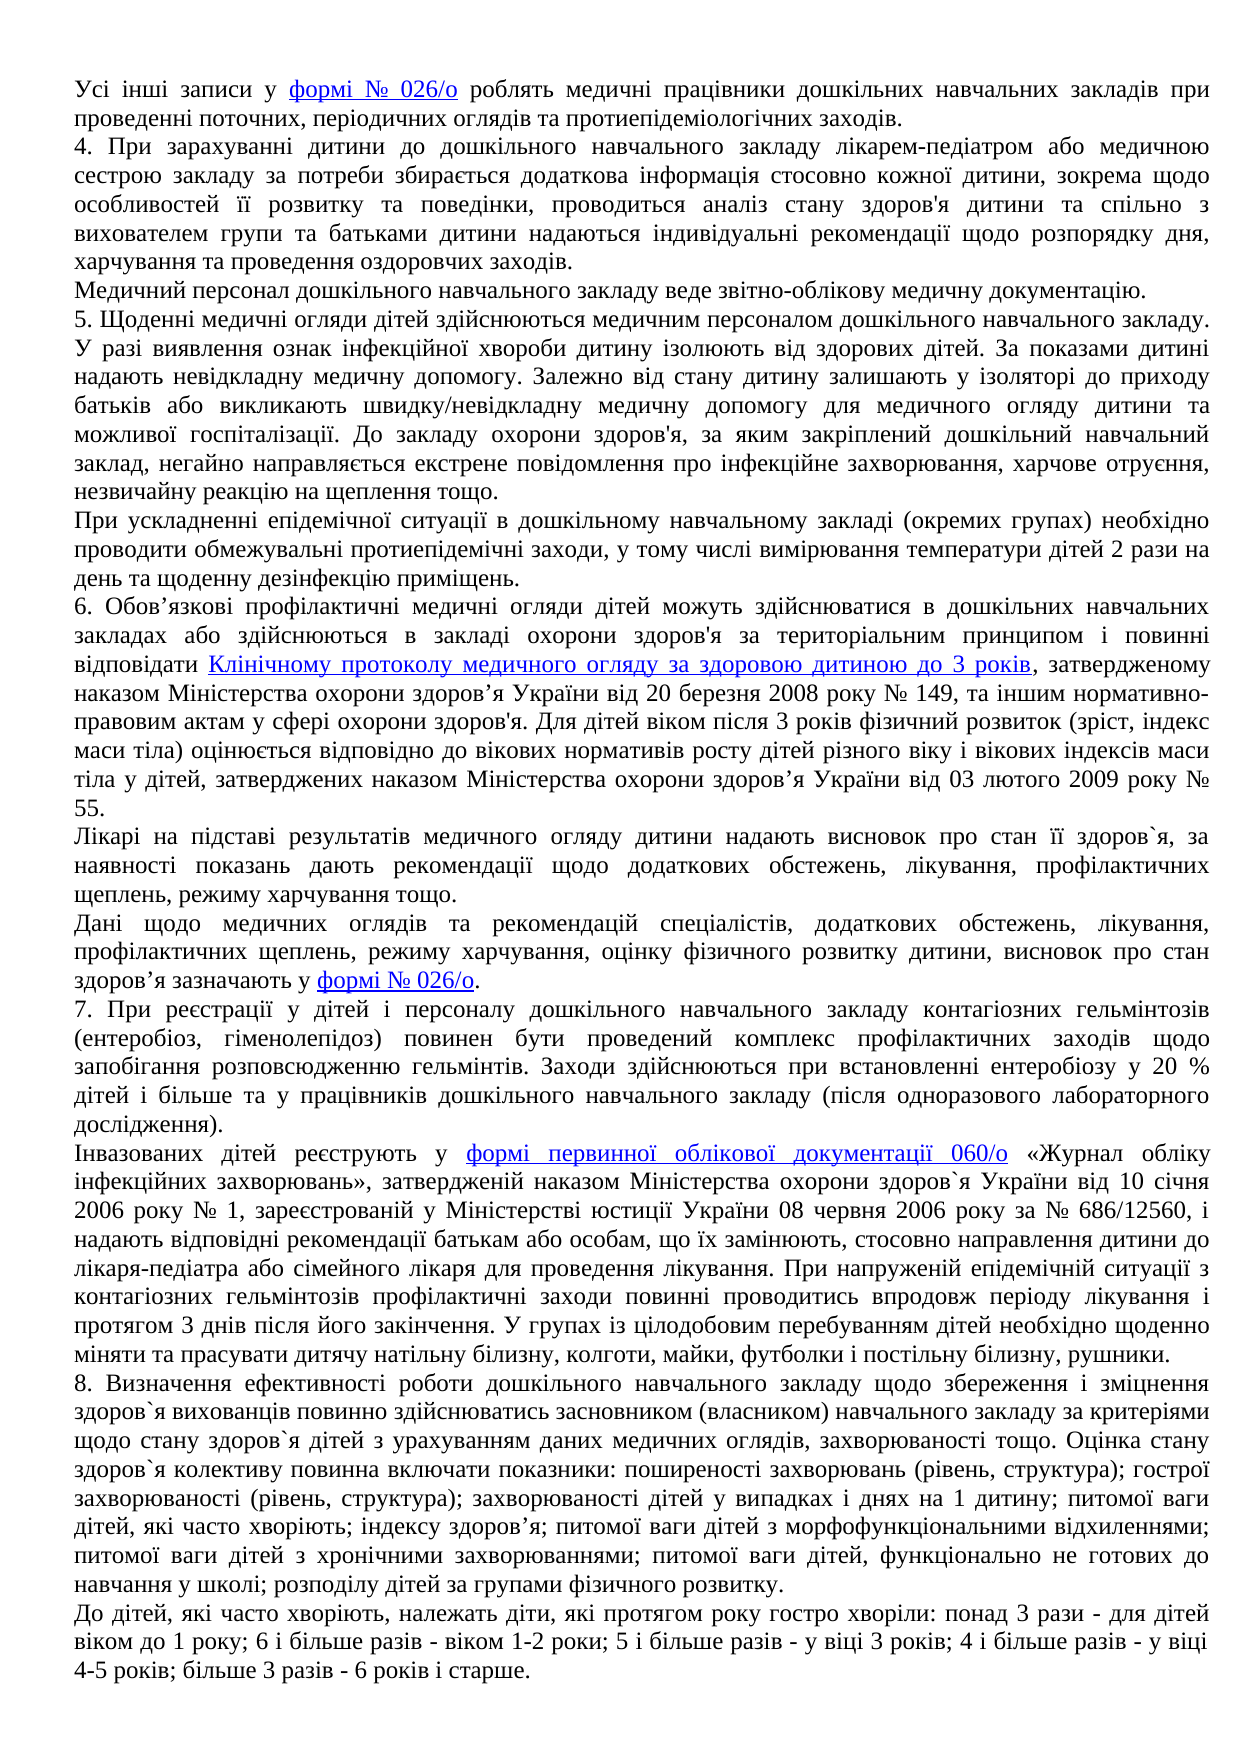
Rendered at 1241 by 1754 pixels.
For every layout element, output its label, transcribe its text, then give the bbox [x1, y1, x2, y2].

text Медичний персонал дошкільного навчального закладу веде звітно-облікову медичну документацію. [74, 275, 1211, 304]
text 5. Щоденні медичні огляди дітей здійснюються медичним персоналом дошкільного навчального закладу. У разі виявлення ознак інфекційної хвороби дитину ізолюють від здорових дітей. За показами дитині надають невідкладну медичну допомогу. Залежно від стану дитину залишають у ізоляторі до приходу батьків або викликають швидку/невідкладну медичну допомогу для медичного огляду дитини та можливої госпіталізації. До закладу охорони здоров'я, за яким закріплений дошкільний навчальний заклад, негайно направляється екстрене повідомлення про інфекційне захворювання, харчове отруєння, незвичайну реакцію на щеплення тощо. [74, 304, 1211, 505]
text При ускладненні епідемічної ситуації в дошкільному навчальному закладі (окремих групах) необхідно проводити обмежувальні протиепідемічні заходи, у тому числі вимірювання температури дітей 2 рази на день та щоденну дезінфекцію приміщень. [74, 505, 1211, 591]
text 7. При реєстрації у дітей і персоналу дошкільного навчального закладу контагіозних гельмінтозів (ентеробіоз, гіменолепідоз) повинен бути проведений комплекс профілактичних заходів щодо запобігання розповсюдженню гельмінтів. Заходи здійснюються при встановленні ентеробіозу у 20 % дітей і більше та у працівників дошкільного навчального закладу (після одноразового лабораторного дослідження). [74, 994, 1211, 1138]
text 4. При зарахуванні дитини до дошкільного навчального закладу лікарем-педіатром або медичною сестрою закладу за потреби збирається додаткова інформація стосовно кожної дитини, зокрема щодо особливостей її розвитку та поведінки, проводиться аналіз стану здоров'я дитини та спільно з вихователем групи та батьками дитини надаються індивідуальні рекомендації щодо розпорядку дня, харчування та проведення оздоровчих заходів. [74, 131, 1211, 275]
text 6. Обов’язкові профілактичні медичні огляди дітей можуть здійснюватися в дошкільних навчальних закладах або здійснюються в закладі охорони здоров'я за територіальним принципом і повинні відповідати Клінічному протоколу медичного огляду за здоровою дитиною до 3 років, затвердженому наказом Міністерства охорони здоров’я України від 20 березня 2008 року № 149, та іншим нормативно-правовим актам у сфері охорони здоров'я. Для дітей віком після 3 років фізичний розвиток (зріст, індекс маси тіла) оцінюється відповідно до вікових нормативів росту дітей різного віку і вікових індексів маси тіла у дітей, затверджених наказом Міністерства охорони здоров’я України від 03 лютого 2009 року № 55. [74, 591, 1211, 821]
text Лікарі на підставі результатів медичного огляду дитини надають висновок про стан її здоров`я, за наявності показань дають рекомендації щодо додаткових обстежень, лікування, профілактичних щеплень, режиму харчування тощо. [74, 821, 1211, 908]
text Дані щодо медичних оглядів та рекомендацій спеціалістів, додаткових обстежень, лікування, профілактичних щеплень, режиму харчування, оцінку фізичного розвитку дитини, висновок про стан здоров’я зазначають у формі № 026/о. [74, 908, 1211, 994]
text 8. Визначення ефективності роботи дошкільного навчального закладу щодо збереження і зміцнення здоров`я вихованців повинно здійснюватись засновником (власником) навчального закладу за критеріями щодо стану здоров`я дітей з урахуванням даних медичних оглядів, захворюваності тощо. Оцінка стану здоров`я колективу повинна включати показники: поширеності захворювань (рівень, структура); гострої захворюваності (рівень, структура); захворюваності дітей у випадках і днях на 1 дитину; питомої ваги дітей, які часто хворіють; індексу здоров’я; питомої ваги дітей з морфофункціональними відхиленнями; питомої ваги дітей з хронічними захворюваннями; питомої ваги дітей, функціонально не готових до навчання у школі; розподілу дітей за групами фізичного розвитку. [74, 1368, 1211, 1598]
text Інвазованих дітей реєструють у формі первинної облікової документації 060/о «Журнал обліку інфекційних захворювань», затвердженій наказом Міністерства охорони здоров`я України від 10 січня 2006 року № 1, зареєстрованій у Міністерстві юстиції України 08 червня 2006 року за № 686/12560, і надають відповідні рекомендації батькам або особам, що їх замінюють, стосовно направлення дитини до лікаря-педіатра або сімейного лікаря для проведення лікування. При напруженій епідемічній ситуації з контагіозних гельмінтозів профілактичні заходи повинні проводитись впродовж періоду лікування і протягом 3 днів після його закінчення. У групах із цілодобовим перебуванням дітей необхідно щоденно міняти та прасувати дитячу натільну білизну, колготи, майки, футболки і постільну білизну, рушники. [74, 1138, 1211, 1368]
text До дітей, які часто хворіють, належать діти, які протягом року гостро хворіли: понад 3 рази - для дітей віком до 1 року; 6 і більше разів - віком 1-2 роки; 5 і більше разів - у віці 3 років; 4 і більше разів - у віці 4-5 років; більше 3 разів - 6 років і старше. [74, 1598, 1211, 1684]
text Усі інші записи у формі № 026/о роблять медичні працівники дошкільних навчальних закладів при проведенні поточних, періодичних оглядів та протиепідеміологічних заходів. [74, 74, 1211, 131]
